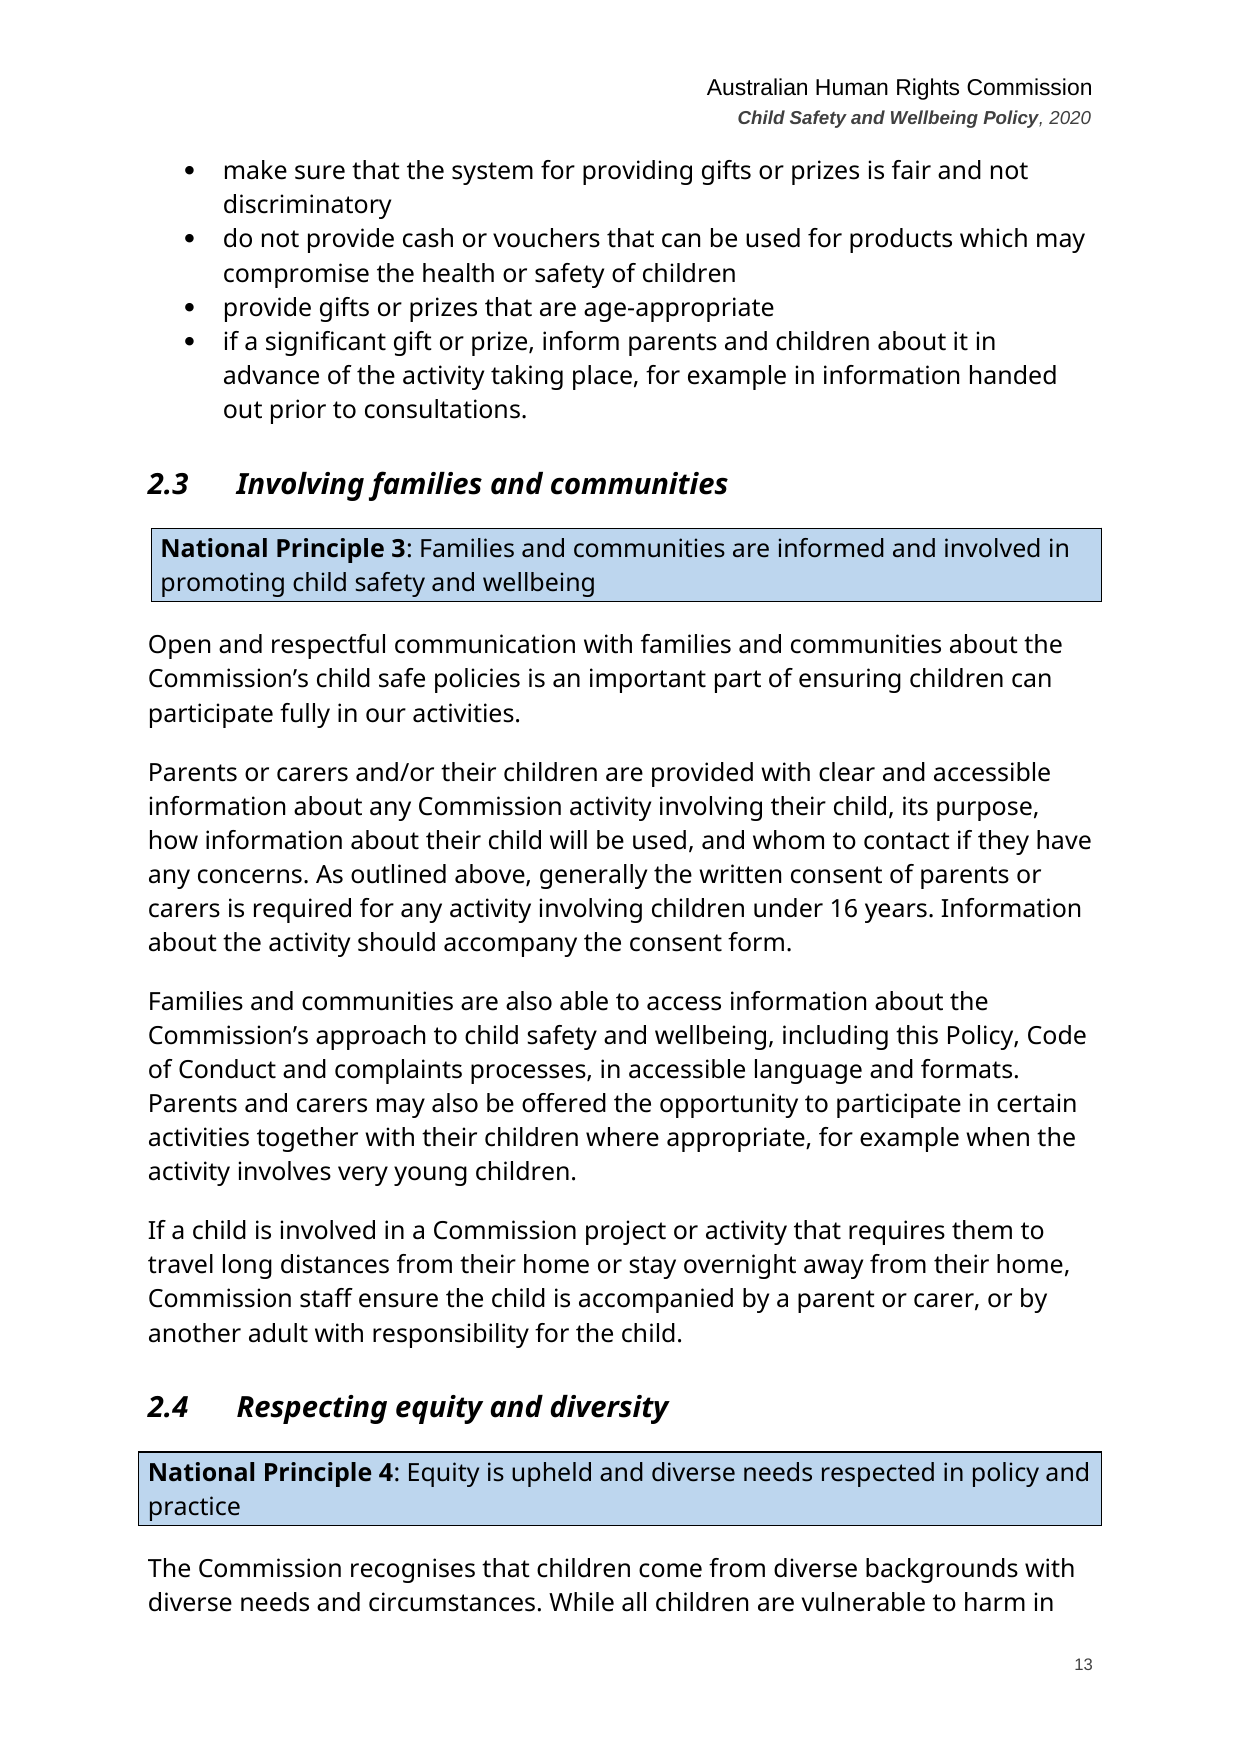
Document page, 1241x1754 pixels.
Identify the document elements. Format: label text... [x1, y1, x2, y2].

text Open and respectful communication with families and communities about the Commission’s child safe policies is an important part of ensuring children can participate fully in our activities. [148, 627, 1092, 729]
text National Principle 4: Equity is upheld and diverse needs respected in policy and practice [139, 1453, 1101, 1525]
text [148, 1551, 1092, 1619]
list National Principle 3: Families and communities are informed and involved in promoting child safety and wellbeing [152, 529, 1101, 601]
subtitle Involving families and communities [148, 463, 1092, 503]
list provide gifts or prizes that are age-appropriate [185, 289, 1092, 323]
list if a significant gift or prize, inform parents and children about it in advance of the activity taking place, for example in information handed out prior to consultations. [185, 323, 1092, 426]
list make sure that the system for providing gifts or prizes is fair and not discriminatory [185, 153, 1092, 221]
text If a child is involved in a Commission project or activity that requires them to travel long distances from their home or stay overnight away from their home, Commission staff ensure the child is accompanied by a parent or carer, or by another adult with responsibility for the child. [148, 1213, 1092, 1349]
subtitle Respecting equity and diversity [148, 1387, 1092, 1426]
text Parents or carers and/or their children are provided with clear and accessible information about any Commission activity involving their child, its purpose, how information about their child will be used, and whom to contact if they have any concerns. As outlined above, generally the written consent of parents or carers is required for any activity involving children under 16 years. Information about the activity should accompany the consent form. [148, 754, 1092, 959]
list do not provide cash or vouchers that can be used for products which may compromise the health or safety of children [185, 221, 1092, 289]
text Families and communities are also able to access information about the Commission’s approach to child safety and wellbeing, including this Policy, Code of Conduct and complaints processes, in accessible language and formats. Parents and carers may also be offered the opportunity to participate in certain activities together with their children where appropriate, for example when the activity involves very young children. [148, 984, 1092, 1188]
